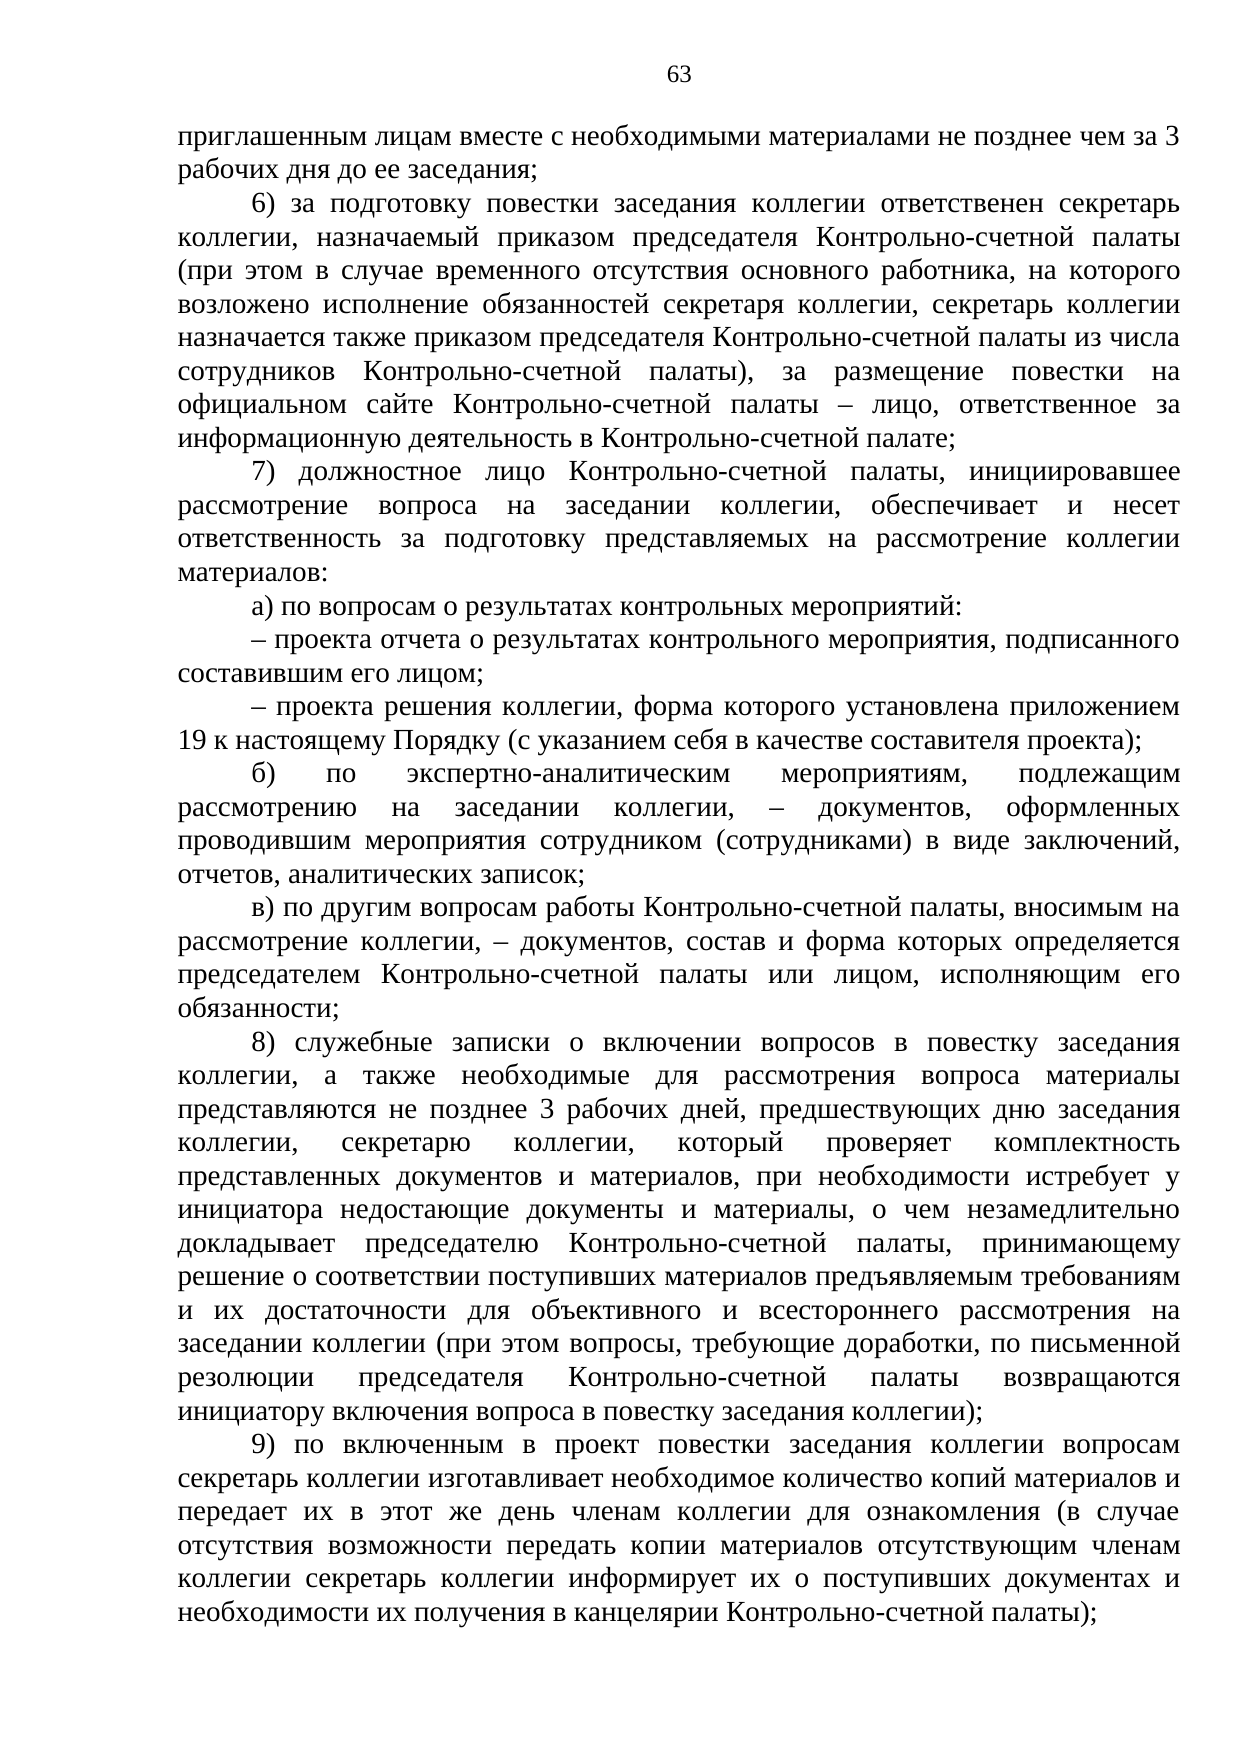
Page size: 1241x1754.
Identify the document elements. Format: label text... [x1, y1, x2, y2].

text б) по экспертно-аналитическим мероприятиям, подлежащим рассмотрению на заседании коллегии, – документов, оформленных проводившим мероприятия сотрудником (сотрудниками) в виде заключений, отчетов, аналитических записок; [177, 755, 1181, 889]
text в) по другим вопросам работы Контрольно-счетной палаты, вносимым на рассмотрение коллегии, – документов, состав и форма которых определяется председателем Контрольно-счетной палаты или лицом, исполняющим его обязанности; [177, 889, 1181, 1024]
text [177, 118, 1181, 185]
text 7) должностное лицо Контрольно-счетной палаты, инициировавшее рассмотрение вопроса на заседании коллегии, обеспечивает и несет ответственность за подготовку представляемых на рассмотрение коллегии материалов: [177, 453, 1181, 588]
text 8) служебные записки о включении вопросов в повестку заседания коллегии, а также необходимые для рассмотрения вопроса материалы представляются не позднее 3 рабочих дней, предшествующих дню заседания коллегии, секретарю коллегии, который проверяет комплектность представленных документов и материалов, при необходимости истребует у инициатора недостающие документы и материалы, о чем незамедлительно докладывает председателю Контрольно-счетной палаты, принимающему решение о соответствии поступивших материалов предъявляемым требованиям и их достаточности для объективного и всестороннего рассмотрения на заседании коллегии (при этом вопросы, требующие доработки, по письменной резолюции председателя Контрольно-счетной палаты возвращаются инициатору включения вопроса в повестку заседания коллегии); [177, 1024, 1181, 1426]
text 6) за подготовку повестки заседания коллегии ответственен секретарь коллегии, назначаемый приказом председателя Контрольно-счетной палаты (при этом в случае временного отсутствия основного работника, на которого возложено исполнение обязанностей секретаря коллегии, секретарь коллегии назначается также приказом председателя Контрольно-счетной палаты из числа сотрудников Контрольно-счетной палаты), за размещение повестки на официальном сайте Контрольно-счетной палаты – лицо, ответственное за информационную деятельность в Контрольно-счетной палате; [177, 185, 1181, 453]
text а) по вопросам о результатах контрольных мероприятий: [177, 588, 1181, 621]
text – проекта решения коллегии, форма которого установлена приложением 19 к настоящему Порядку (с указанием себя в качестве составителя проекта); [177, 688, 1181, 755]
text – проекта отчета о результатах контрольного мероприятия, подписанного составившим его лицом; [177, 621, 1181, 688]
text 9) по включенным в проект повестки заседания коллегии вопросам секретарь коллегии изготавливает необходимое количество копий материалов и передает их в этот же день членам коллегии для ознакомления (в случае отсутствия возможности передать копии материалов отсутствующим членам коллегии секретарь коллегии информирует их о поступивших документах и необходимости их получения в канцелярии Контрольно-счетной палаты); [177, 1426, 1181, 1627]
